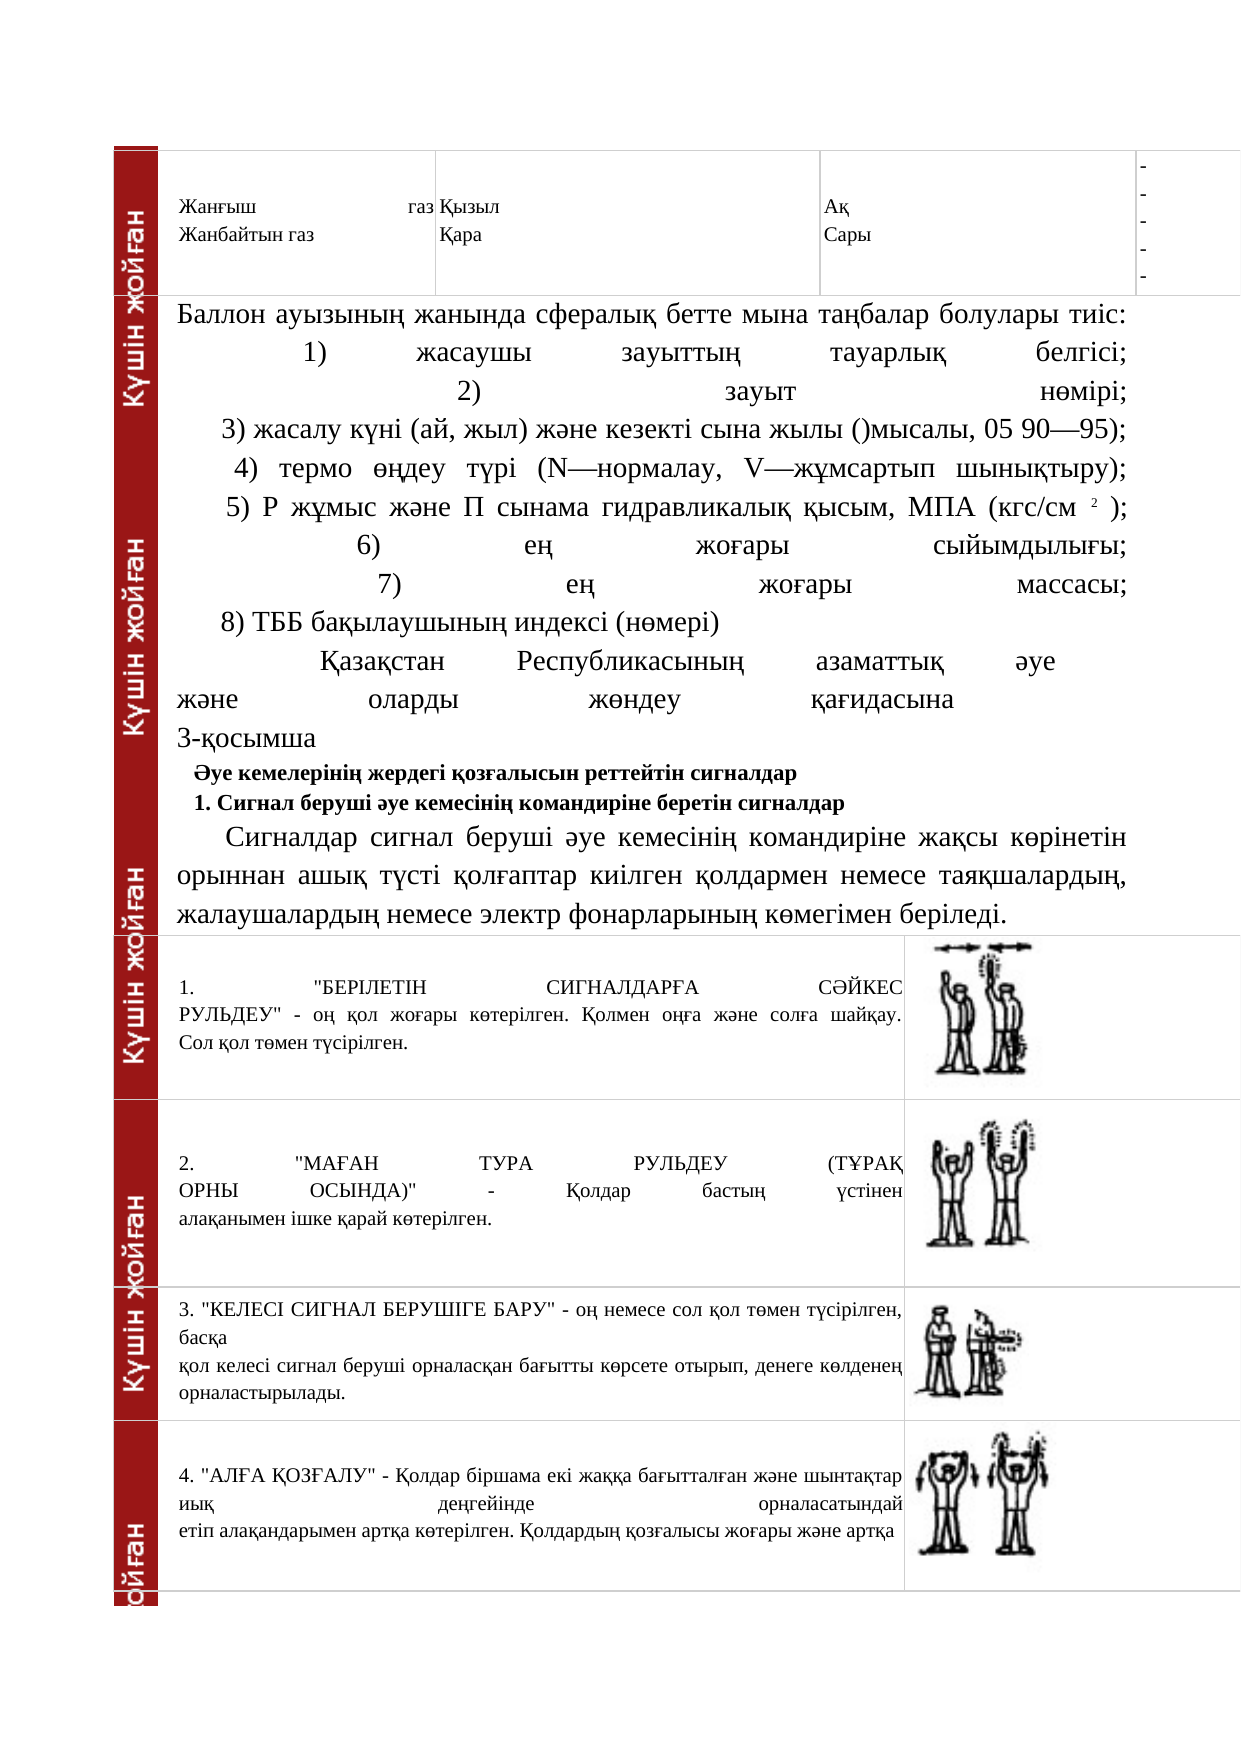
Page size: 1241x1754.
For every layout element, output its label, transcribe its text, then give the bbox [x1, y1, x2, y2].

table_cell Қара Сары Ақ Қою жасыл Көгілдір Қара » Қызыл Қара [436, 151, 819, 295]
table_cell Азот Аммиак Ацетилен Сутегі Оттегі Сығылған ауа Көмір қышқылы Жанғыш газ Жанбайтын газ [114, 151, 435, 295]
table_cell 2. "МАҒАН ТУРА РУЛЬДЕУ (ТҰРАҚ ОРНЫ ОСЫНДА)" - Қолдар бастың үстінен алақанымен ішке қарай көтерілген. [114, 1100, 904, 1286]
picture [114, 1592, 158, 1606]
picture [114, 146, 158, 150]
picture [114, 785, 158, 789]
text 1. Сигнал беруші әуе кемесінің командиріне беретін сигналдар [112, 789, 1128, 815]
picture [908, 1101, 1057, 1279]
table_cell 4. "АЛҒА ҚОЗҒАЛУ" - Қолдар біршама екі жаққа бағытталған және шынтақтар иық деңгейінде орналасатындай етіп алақандарымен артқа көтерілген. Қолдардың қозғалысы жоғары және артқа [114, 1421, 904, 1590]
table_cell Қоңыр - - - - - - - - [1137, 151, 1240, 295]
picture [908, 1422, 1057, 1583]
picture [908, 937, 1059, 1092]
picture [114, 929, 158, 935]
table_cell [905, 1421, 1240, 1590]
picture [114, 815, 158, 819]
table_cell [905, 1288, 1240, 1420]
table_cell 3. "КЕЛЕСІ СИГНАЛ БЕРУШІГЕ БАРУ" - оң немесе сол қол төмен түсірілген, басқа қол келесі сигнал беруші орналасқан бағытты көрсете отырып, денеге көлденең орналастырылады. [114, 1288, 904, 1420]
text Қазақстан Республикасының азаматтық әуе және оларды жөндеу қағидасына 3-қосымша [112, 643, 1128, 753]
picture [908, 1289, 1030, 1413]
text Баллон ауызының жанында сфералық бетте мына таңбалар болулары тиіс: 1) жасаушы зауыттың тауарлық белгісі; 2) зауыт нөмірі; 3) жасалу күні (ай, жыл) және кезекті сына жылы ()мысалы, 05 90—95); 4) термо өңдеу түрі (N—нормалау, V—жұмсартып шынықтыру); 5) Р жұмыс және П сынама гидравликалық қысым, МПА (кгс/см 2 ); 6) ең жоғары сыйымдылығы; 7) ең жоғары массасы; 8) ТББ бақылаушының индексі (нөмері) [112, 296, 1128, 638]
text Әуе кемелерінің жердегі қозғалысын реттейтін сигналдар [112, 758, 1128, 785]
table_header 1. "БЕРІЛЕТІН СИГНАЛДАРҒА СӘЙКЕС РУЛЬДЕУ" - оң қол жоғары көтерілген. Қолмен оңға және солға шайқау. Сол қол төмен түсірілген. [114, 936, 904, 1099]
picture [114, 753, 158, 758]
table_header [905, 936, 1240, 1099]
text Сигналдар сигнал беруші әуе кемесінің командиріне жақсы көрінетін орыннан ашық түсті қолғаптар киілген қолдармен немесе таяқшалардың, жалаушалардың немесе электр фонарларының көмегімен беріледі. [112, 819, 1128, 929]
table_cell Сары Қара Қызыл » Қара Ақ Сары Ақ Сары [821, 151, 1135, 295]
picture [114, 638, 158, 643]
table_cell [905, 1100, 1240, 1286]
